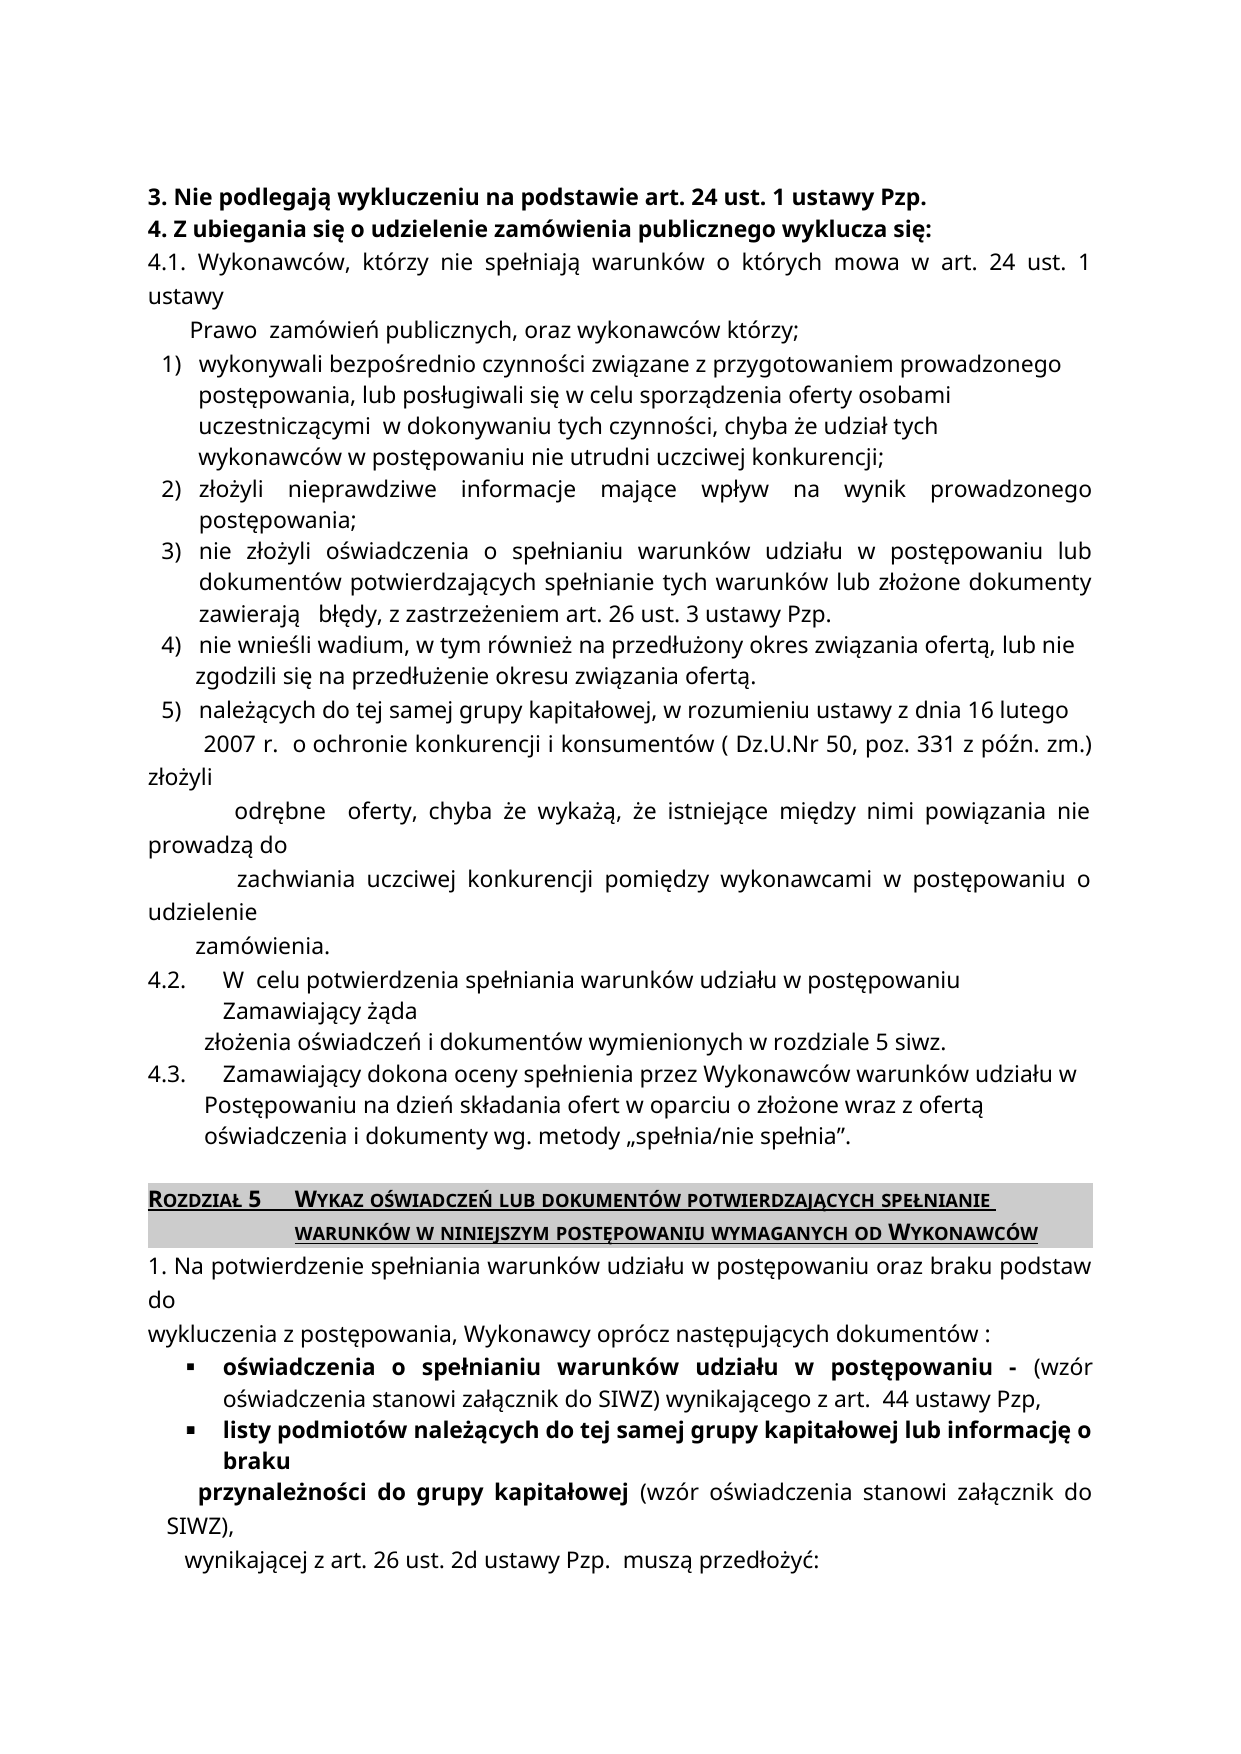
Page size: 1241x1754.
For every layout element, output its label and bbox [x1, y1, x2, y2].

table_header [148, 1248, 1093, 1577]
table_header [148, 148, 1093, 1183]
